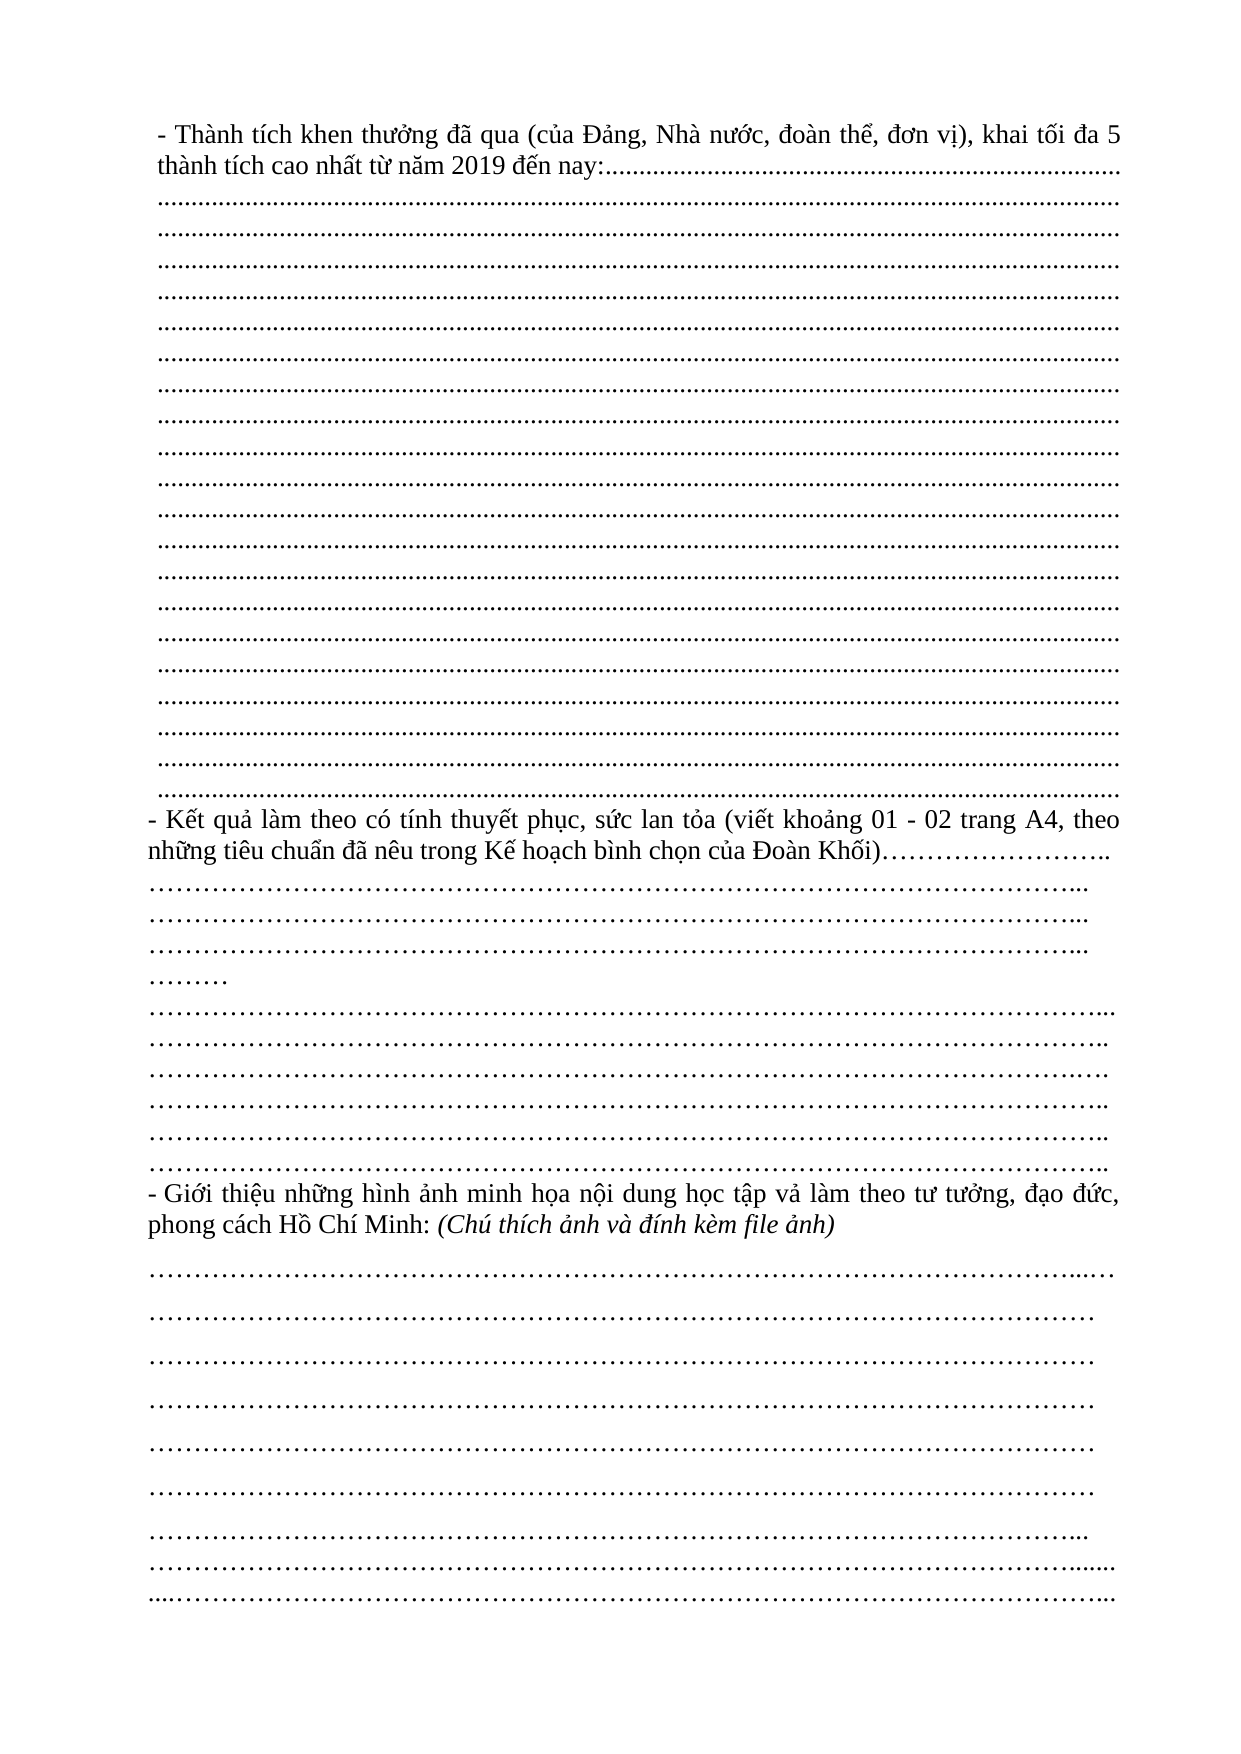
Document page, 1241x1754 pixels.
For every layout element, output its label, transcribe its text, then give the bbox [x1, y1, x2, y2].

text …………………………………………………………………………………………… [148, 1470, 1122, 1501]
text …………………………………………………………………………………………… [148, 1339, 1122, 1370]
text - Kết quả làm theo có tính thuyết phục, sức lan tỏa (viết khoảng 01 - 02 trang A4, theo những tiêu chuẩn đã nêu trong Kế hoạch bình chọn của Đoàn Khối)…………………….. [148, 803, 1122, 866]
text …………………………………………………………………………………………… [148, 1383, 1122, 1414]
text …………………………………………………………………………………………….. [148, 1021, 1122, 1052]
text …………………………………………………………………………………………….. [148, 1146, 1122, 1177]
text …………………………………………………………………………………………….. [148, 1115, 1122, 1146]
text ……………………………………………………………………………………………... [148, 990, 1122, 1021]
text …………………………………………………………………………………………… [148, 1426, 1122, 1458]
text - Giới thiệu những hình ảnh minh họa nội dung học tập vả làm theo tư tưởng, đạo đức, phong cách Hồ Chí Minh: (Chú thích ảnh và đính kèm file ảnh) [148, 1177, 1122, 1239]
text …………………………………………………………………………………………… [148, 1296, 1122, 1327]
text ………………………………………………………………………………………….….…………………………………………………………………………………………….. [148, 1052, 1122, 1115]
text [148, 1514, 1122, 1607]
text …………………………………………………………………………………………...…………………………………………………………………………………………...…………………………………………………………………………………………...……… [148, 866, 1122, 990]
text - Thành tích khen thưởng đã qua (của Đảng, Nhà nước, đoàn thể, đơn vị), khai tối đa 5 thành tích cao nhất từ năm 2019 đến nay: [157, 118, 1122, 803]
text …………………………………………………………………………………………...… [148, 1252, 1122, 1283]
